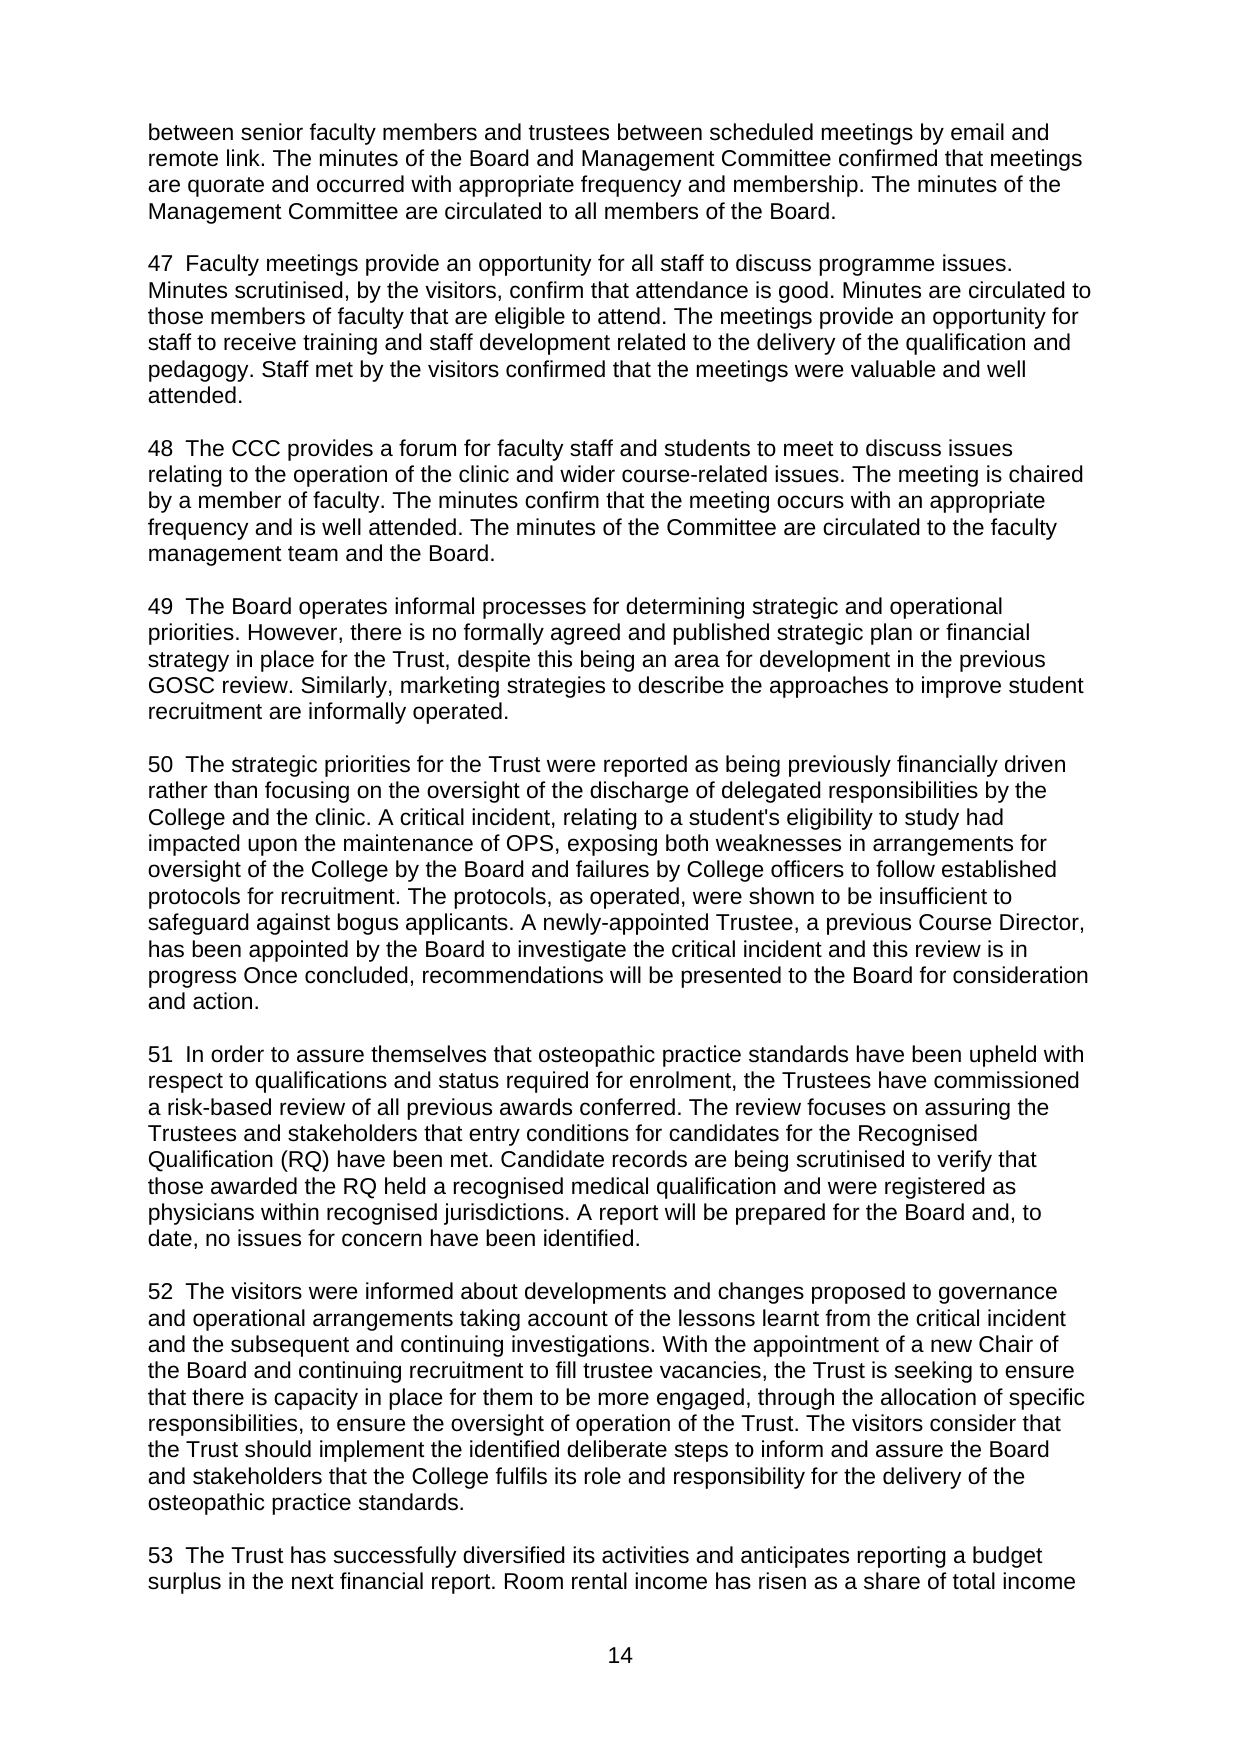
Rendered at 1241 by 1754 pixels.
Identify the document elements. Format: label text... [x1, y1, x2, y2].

list The strategic priorities for the Trust were reported as being previously financially driven rather than focusing on the oversight of the discharge of delegated responsibilities by the College and the clinic. A critical incident, relating to a student's eligibility to study had impacted upon the maintenance of OPS, exposing both weaknesses in arrangements for oversight of the College by the Board and failures by College officers to follow established protocols for recruitment. The protocols, as operated, were shown to be insufficient to safeguard against bogus applicants. A newly-appointed Trustee, a previous Course Director, has been appointed by the Board to investigate the critical incident and this review is in progress Once concluded, recommendations will be presented to the Board for consideration and action. [148, 751, 1093, 1014]
list In order to assure themselves that osteopathic practice standards have been upheld with respect to qualifications and status required for enrolment, the Trustees have commissioned a risk-based review of all previous awards conferred. The review focuses on assuring the Trustees and stakeholders that entry conditions for candidates for the Recognised Qualification (RQ) have been met. Candidate records are being scrutinised to verify that those awarded the RQ held a recognised medical qualification and were registered as physicians within recognised jurisdictions. A report will be prepared for the Board and, to date, no issues for concern have been identified. [148, 1041, 1093, 1252]
list The CCC provides a forum for faculty staff and students to meet to discuss issues relating to the operation of the clinic and wider course-related issues. The meeting is chaired by a member of faculty. The minutes confirm that the meeting occurs with an appropriate frequency and is well attended. The minutes of the Committee are circulated to the faculty management team and the Board. [148, 435, 1093, 567]
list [148, 1542, 1093, 1594]
list Faculty meetings provide an opportunity for all staff to discuss programme issues. Minutes scrutinised, by the visitors, confirm that attendance is good. Minutes are circulated to those members of faculty that are eligible to attend. The meetings provide an opportunity for staff to receive training and staff development related to the delivery of the qualification and pedagogy. Staff met by the visitors confirmed that the meetings were valuable and well attended. [148, 250, 1093, 408]
list The visitors were informed about developments and changes proposed to governance and operational arrangements taking account of the lessons learnt from the critical incident and the subsequent and continuing investigations. With the appointment of a new Chair of the Board and continuing recruitment to fill trustee vacancies, the Trust is seeking to ensure that there is capacity in place for them to be more engaged, through the allocation of specific responsibilities, to ensure the oversight of operation of the Trust. The visitors consider that the Trust should implement the identified deliberate steps to inform and assure the Board and stakeholders that the College fulfils its role and responsibility for the delivery of the osteopathic practice standards. [148, 1278, 1093, 1515]
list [148, 118, 1093, 224]
list The Board operates informal processes for determining strategic and operational priorities. However, there is no formally agreed and published strategic plan or financial strategy in place for the Trust, despite this being an area for development in the previous GOSC review. Similarly, marketing strategies to describe the approaches to improve student recruitment are informally operated. [148, 593, 1093, 725]
